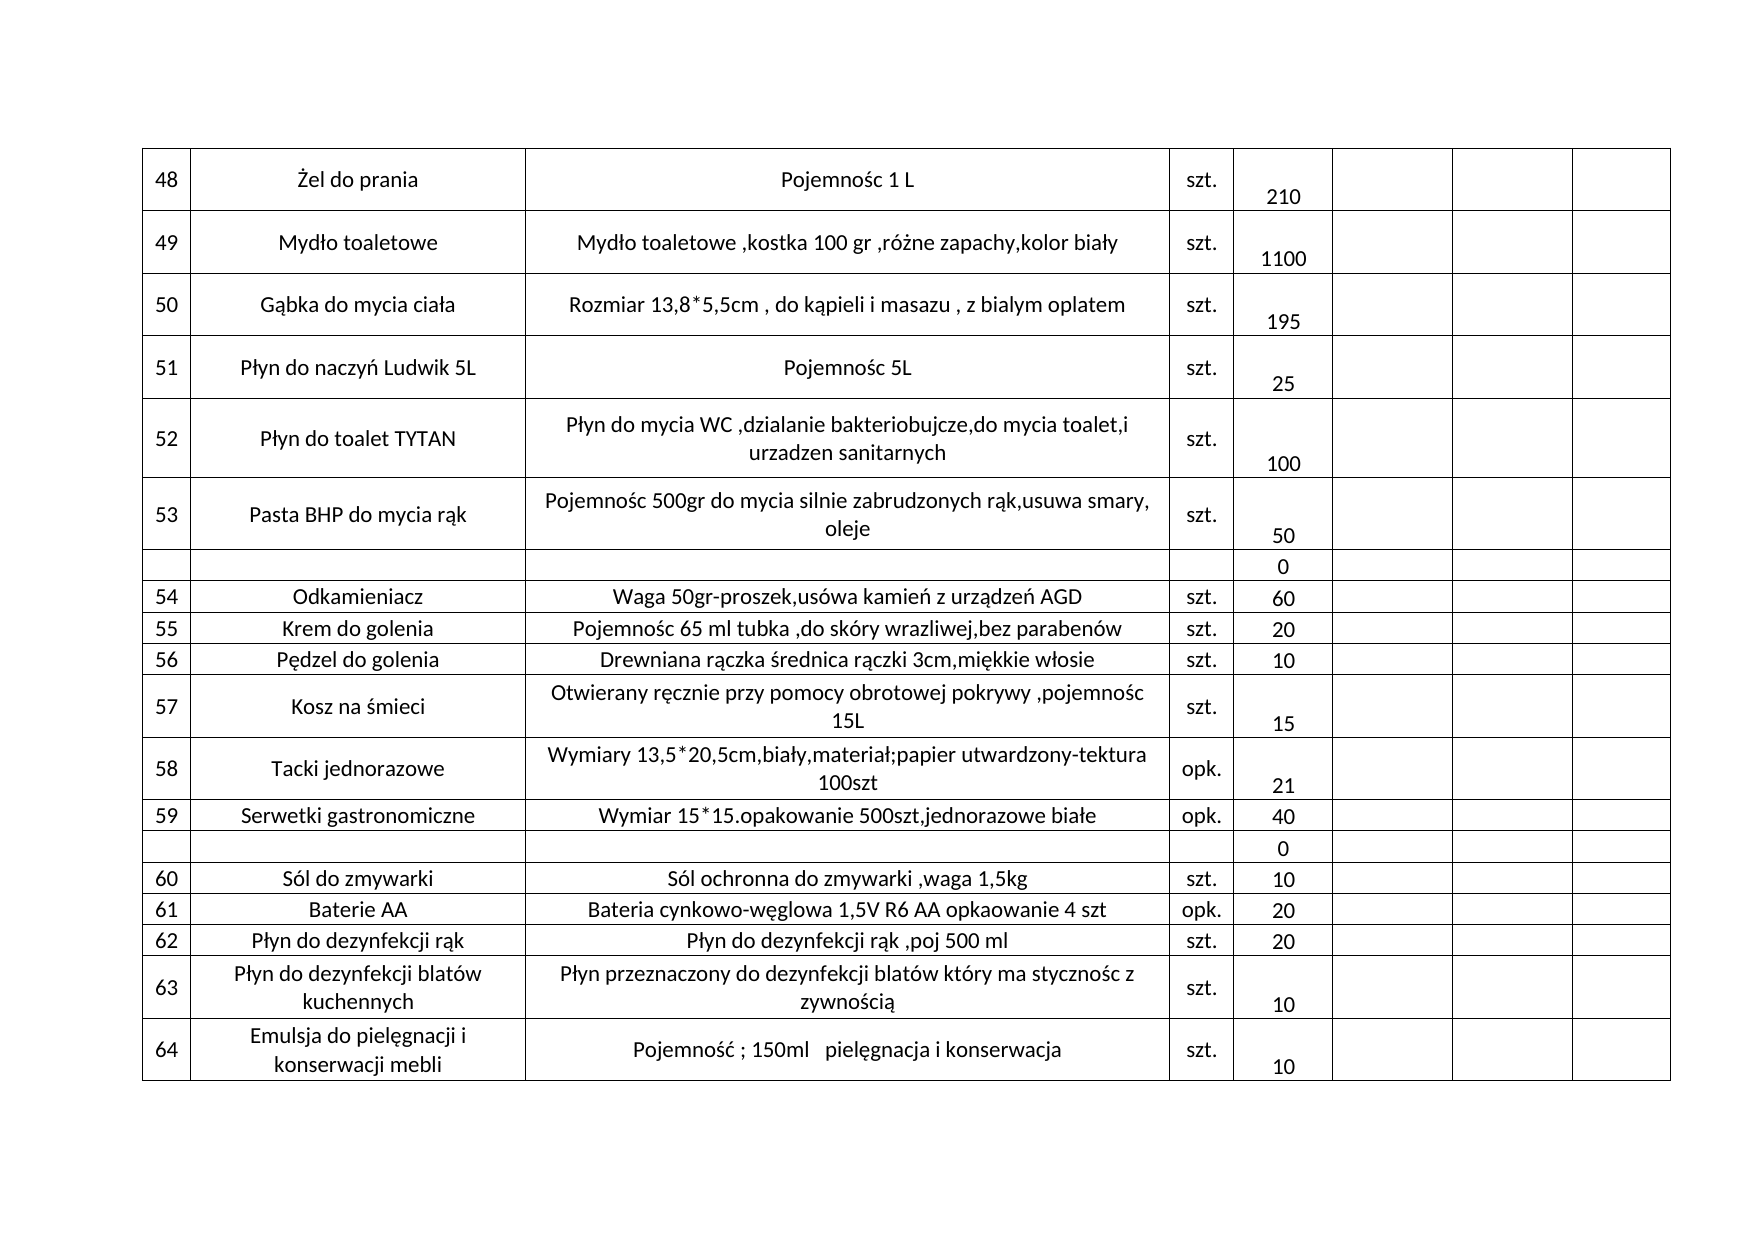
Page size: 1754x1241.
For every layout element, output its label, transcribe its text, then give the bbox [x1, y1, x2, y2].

table_cell [1453, 399, 1572, 477]
table_cell 21 [1234, 738, 1332, 799]
table_cell [526, 550, 1169, 580]
table_cell 60 [143, 863, 190, 893]
table_cell [1333, 738, 1452, 799]
table_cell Pasta BHP do mycia rąk [191, 478, 525, 549]
table_cell Wymiar 15*15.opakowanie 500szt,jednorazowe białe [526, 800, 1169, 830]
table_cell 20 [1234, 894, 1332, 924]
table_cell [1573, 675, 1670, 737]
table_cell Drewniana rączka średnica rączki 3cm,miękkie włosie [526, 644, 1169, 674]
table_cell 25 [1234, 336, 1332, 398]
table_cell 195 [1234, 274, 1332, 335]
table_cell Płyn do naczyń Ludwik 5L [191, 336, 525, 398]
table_cell szt. [1170, 274, 1233, 335]
table_cell Sól do zmywarki [191, 863, 525, 893]
table_cell 56 [143, 644, 190, 674]
table_cell [1170, 550, 1233, 580]
table_cell opk. [1170, 738, 1233, 799]
table_cell [1573, 149, 1670, 210]
table_cell [1453, 274, 1572, 335]
table_cell [1333, 956, 1452, 1018]
table_cell [1333, 478, 1452, 549]
table_cell 51 [143, 336, 190, 398]
table_cell 10 [1234, 644, 1332, 674]
table_cell [526, 831, 1169, 862]
table_cell 63 [143, 956, 190, 1018]
table_cell [1333, 863, 1452, 893]
table_cell 58 [143, 738, 190, 799]
table_cell [1573, 211, 1670, 273]
table_cell szt. [1170, 211, 1233, 273]
table_cell [1453, 478, 1572, 549]
table_cell 61 [143, 894, 190, 924]
table_cell [1453, 738, 1572, 799]
table_cell Mydło toaletowe ,kostka 100 gr ,różne zapachy,kolor biały [526, 211, 1169, 273]
table_cell [1573, 478, 1670, 549]
table_cell Sól ochronna do zmywarki ,waga 1,5kg [526, 863, 1169, 893]
table_cell Gąbka do mycia ciała [191, 274, 525, 335]
table_cell Kosz na śmieci [191, 675, 525, 737]
table_cell [1453, 925, 1572, 955]
table_cell [1573, 613, 1670, 643]
table_cell [1333, 211, 1452, 273]
table_cell [1333, 274, 1452, 335]
table_cell [1453, 613, 1572, 643]
table_cell Płyn do dezynfekcji rąk ,poj 500 ml [526, 925, 1169, 955]
table_cell [1453, 800, 1572, 830]
table_cell [1170, 831, 1233, 862]
table_cell Odkamieniacz [191, 581, 525, 612]
table_cell [1333, 550, 1452, 580]
table_cell 0 [1234, 550, 1332, 580]
table_cell [1453, 581, 1572, 612]
table_cell 60 [1234, 581, 1332, 612]
table_cell szt. [1170, 956, 1233, 1018]
table_cell [1573, 399, 1670, 477]
table_cell [143, 831, 190, 862]
table_cell [1333, 831, 1452, 862]
table_cell [1573, 644, 1670, 674]
table_cell Płyn do dezynfekcji blatów kuchennych [191, 956, 525, 1018]
table_cell 0 [1234, 831, 1332, 862]
table_cell Płyn do dezynfekcji rąk [191, 925, 525, 955]
table_cell [1573, 894, 1670, 924]
table_cell 15 [1234, 675, 1332, 737]
table_cell Żel do prania [191, 149, 525, 210]
table_cell szt. [1170, 644, 1233, 674]
table_cell 54 [143, 581, 190, 612]
table_cell [1573, 925, 1670, 955]
table_cell [1333, 675, 1452, 737]
table_cell 55 [143, 613, 190, 643]
table_cell [1333, 1019, 1452, 1080]
table_cell 49 [143, 211, 190, 273]
table_cell szt. [1170, 399, 1233, 477]
table_cell 62 [143, 925, 190, 955]
table_cell [1453, 675, 1572, 737]
table_cell 59 [143, 800, 190, 830]
table_cell 20 [1234, 925, 1332, 955]
table_cell [1333, 894, 1452, 924]
table_cell Rozmiar 13,8*5,5cm , do kąpieli i masazu , z bialym oplatem [526, 274, 1169, 335]
table_cell 10 [1234, 1019, 1332, 1080]
table_cell [1333, 336, 1452, 398]
table_cell [1453, 149, 1572, 210]
table_cell [1573, 1019, 1670, 1080]
table_cell szt. [1170, 581, 1233, 612]
table_cell 100 [1234, 399, 1332, 477]
table_cell [1573, 738, 1670, 799]
table_cell [1333, 644, 1452, 674]
table_cell 50 [1234, 478, 1332, 549]
table_cell szt. [1170, 675, 1233, 737]
table_cell Otwierany ręcznie przy pomocy obrotowej pokrywy ,pojemnośc 15L [526, 675, 1169, 737]
table_cell [1453, 336, 1572, 398]
table_cell [1333, 925, 1452, 955]
table_cell 20 [1234, 613, 1332, 643]
table_cell 50 [143, 274, 190, 335]
table_cell [1453, 863, 1572, 893]
table_cell [143, 550, 190, 580]
table_cell Pojemnośc 500gr do mycia silnie zabrudzonych rąk,usuwa smary, oleje [526, 478, 1169, 549]
table_cell [1453, 644, 1572, 674]
table_cell 10 [1234, 863, 1332, 893]
table_cell Serwetki gastronomiczne [191, 800, 525, 830]
table_cell [1573, 581, 1670, 612]
table_cell [1453, 894, 1572, 924]
table_cell szt. [1170, 478, 1233, 549]
table_cell [1453, 956, 1572, 1018]
table_cell [1573, 274, 1670, 335]
table_cell [1573, 550, 1670, 580]
table_cell Tacki jednorazowe [191, 738, 525, 799]
table_cell [1573, 336, 1670, 398]
table_cell [191, 550, 525, 580]
table_cell szt. [1170, 925, 1233, 955]
table_cell [1573, 956, 1670, 1018]
table_cell [1333, 800, 1452, 830]
table_cell [1573, 831, 1670, 862]
table_cell 48 [143, 149, 190, 210]
table_cell [1453, 831, 1572, 862]
table_cell szt. [1170, 863, 1233, 893]
table_cell 40 [1234, 800, 1332, 830]
table_cell szt. [1170, 1019, 1233, 1080]
table_cell Płyn przeznaczony do dezynfekcji blatów który ma stycznośc z zywnością [526, 956, 1169, 1018]
table_cell [1333, 149, 1452, 210]
table_cell 52 [143, 399, 190, 477]
table_cell [1333, 581, 1452, 612]
table_cell [1333, 613, 1452, 643]
table_cell szt. [1170, 336, 1233, 398]
table_cell [1453, 1019, 1572, 1080]
table_cell Pojemność ; 150ml pielęgnacja i konserwacja [526, 1019, 1169, 1080]
table_cell 10 [1234, 956, 1332, 1018]
table_cell 1100 [1234, 211, 1332, 273]
table_cell Wymiary 13,5*20,5cm,biały,materiał;papier utwardzony-tektura 100szt [526, 738, 1169, 799]
table_cell [1333, 399, 1452, 477]
table_cell Pojemnośc 5L [526, 336, 1169, 398]
table_cell [1453, 211, 1572, 273]
table_cell Krem do golenia [191, 613, 525, 643]
table_cell [1573, 863, 1670, 893]
table_cell [1453, 550, 1572, 580]
table_cell [1573, 800, 1670, 830]
table_cell Płyn do mycia WC ,dzialanie bakteriobujcze,do mycia toalet,i urzadzen sanitarnych [526, 399, 1169, 477]
table_cell Baterie AA [191, 894, 525, 924]
table_cell Pojemnośc 65 ml tubka ,do skóry wrazliwej,bez parabenów [526, 613, 1169, 643]
table_cell Płyn do toalet TYTAN [191, 399, 525, 477]
table_cell 64 [143, 1019, 190, 1080]
table_cell Bateria cynkowo-węglowa 1,5V R6 AA opkaowanie 4 szt [526, 894, 1169, 924]
table_cell opk. [1170, 894, 1233, 924]
table_cell Pojemnośc 1 L [526, 149, 1169, 210]
table_cell [191, 831, 525, 862]
table_cell Pędzel do golenia [191, 644, 525, 674]
table_cell opk. [1170, 800, 1233, 830]
table_cell 57 [143, 675, 190, 737]
table_cell 210 [1234, 149, 1332, 210]
table_cell szt. [1170, 613, 1233, 643]
table_cell Emulsja do pielęgnacji i konserwacji mebli [191, 1019, 525, 1080]
table_cell 53 [143, 478, 190, 549]
table_cell Waga 50gr-proszek,usówa kamień z urządzeń AGD [526, 581, 1169, 612]
table_cell Mydło toaletowe [191, 211, 525, 273]
table_cell szt. [1170, 149, 1233, 210]
